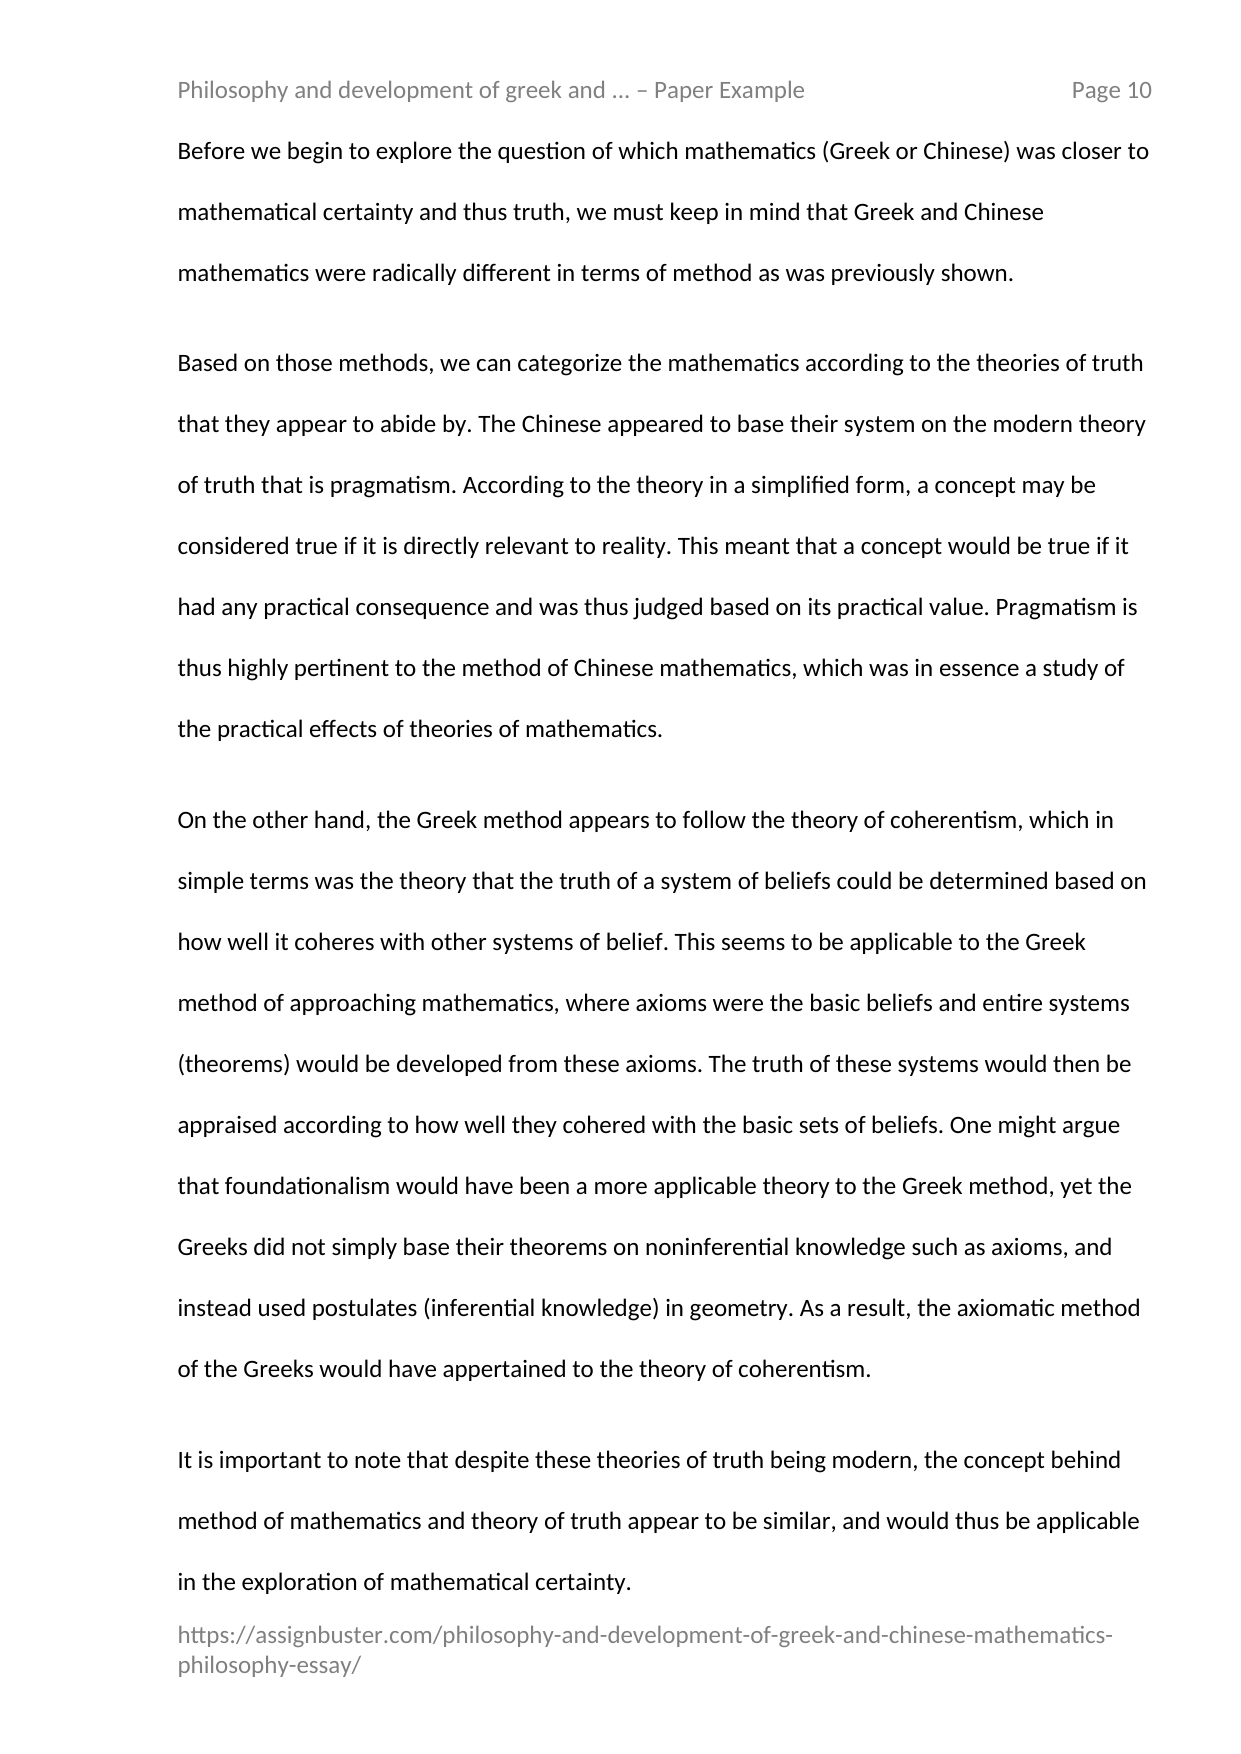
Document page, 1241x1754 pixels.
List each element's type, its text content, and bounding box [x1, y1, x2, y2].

text Based on those methods, we can categorize the mathematics according to the theories of truth that they appear to abide by. The Chinese appeared to base their system on the modern theory of truth that is pragmatism. According to the theory in a simplified form, a concept may be considered true if it is directly relevant to reality. This meant that a concept would be true if it had any practical consequence and was thus judged based on its practical value. Pragmatism is thus highly pertinent to the method of Chinese mathematics, which was in essence a study of the practical effects of theories of mathematics. [177, 347, 1152, 744]
text Before we begin to explore the question of which mathematics (Greek or Chinese) was closer to mathematical certainty and thus truth, we must keep in mind that Greek and Chinese mathematics were radically different in terms of method as was previously shown. [177, 135, 1152, 287]
text It is important to note that despite these theories of truth being modern, the concept behind method of mathematics and theory of truth appear to be similar, and would thus be applicable in the exploration of mathematical certainty. [177, 1444, 1152, 1597]
text On the other hand, the Greek method appears to follow the theory of coherentism, which in simple terms was the theory that the truth of a system of beliefs could be determined based on how well it coheres with other systems of belief. This seems to be applicable to the Greek method of approaching mathematics, where axioms were the basic beliefs and entire systems (theorems) would be developed from these axioms. The truth of these systems would then be appraised according to how well they cohered with the basic sets of beliefs. One might argue that foundationalism would have been a more applicable theory to the Greek method, yet the Greeks did not simply base their theorems on noninferential knowledge such as axioms, and instead used postulates (inferential knowledge) in geometry. As a result, the axiomatic method of the Greeks would have appertained to the theory of coherentism. [177, 804, 1152, 1384]
